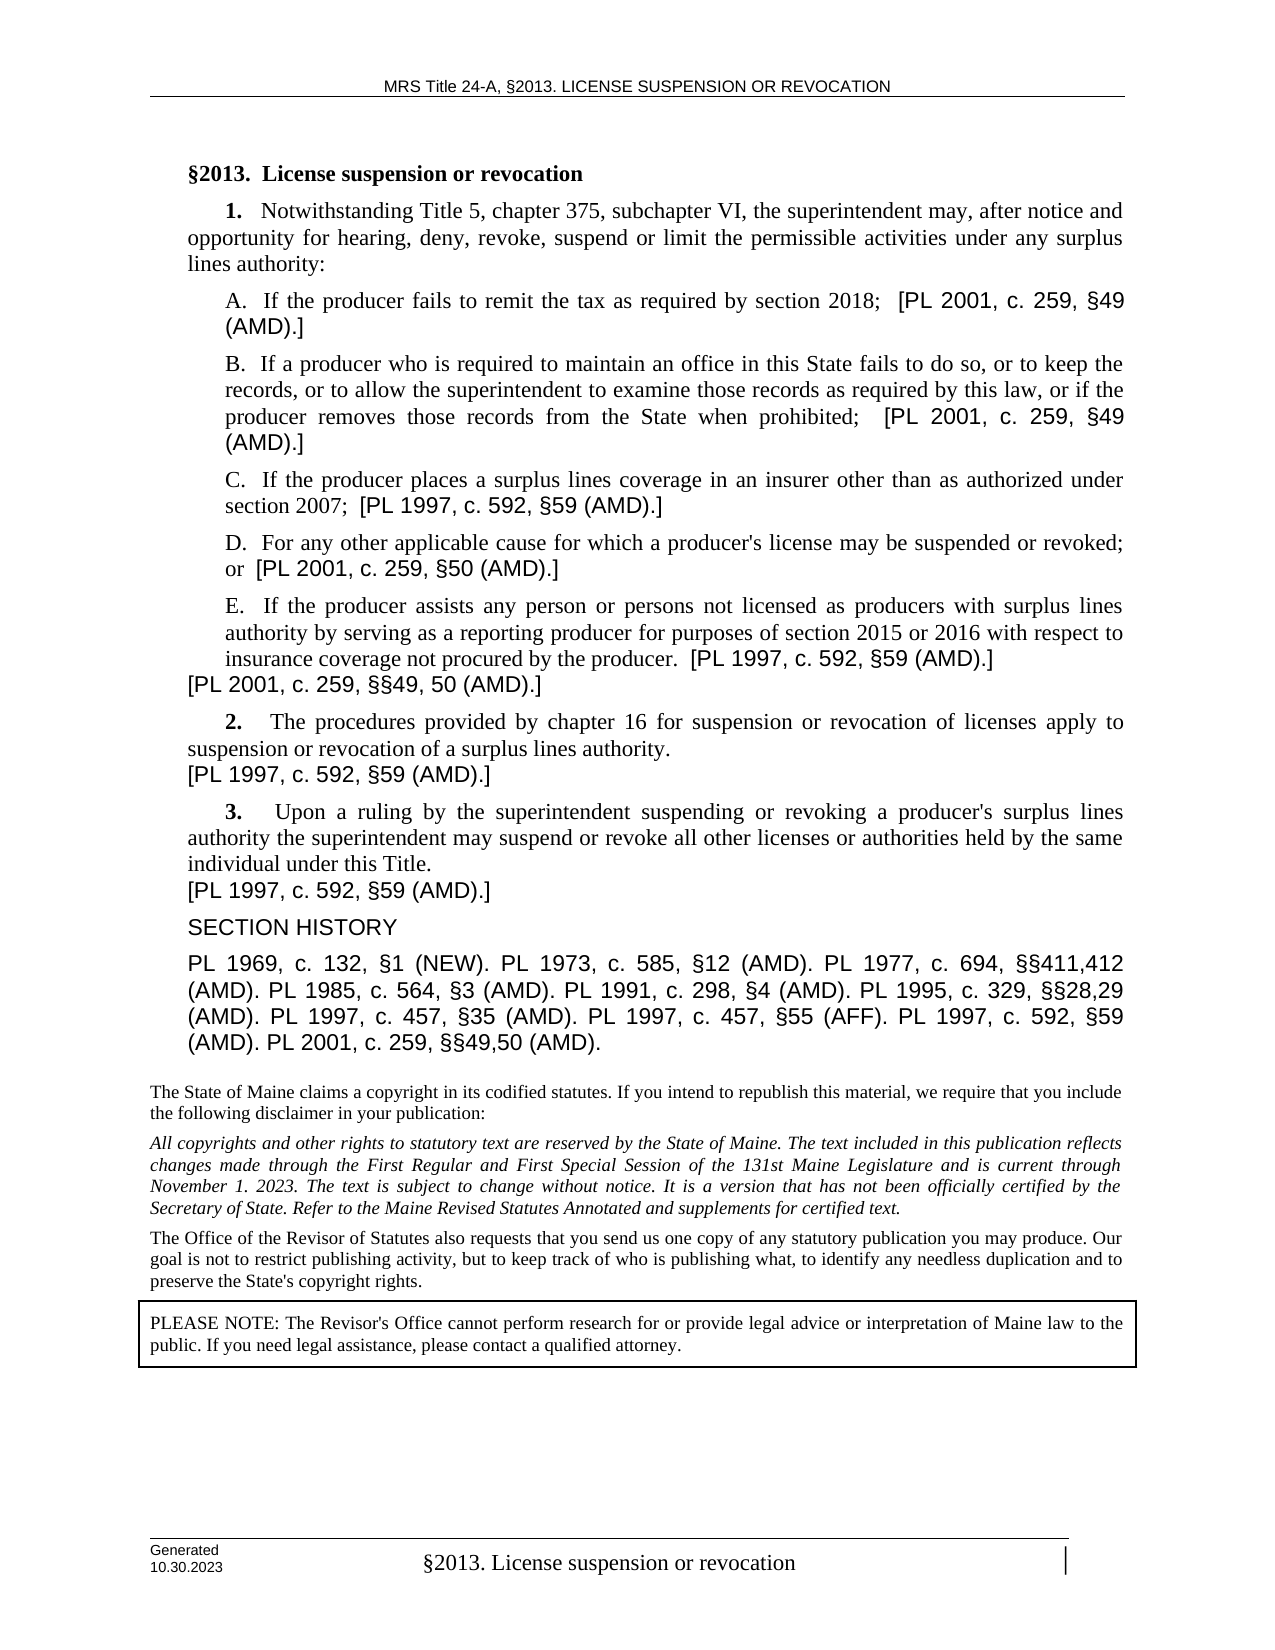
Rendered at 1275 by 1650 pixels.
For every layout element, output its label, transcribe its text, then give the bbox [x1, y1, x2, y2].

text [PL 1997, c. 592, §59 (AMD).] [187, 877, 1125, 903]
text §2013. License suspension or revocation [187, 160, 1125, 187]
text 2. The procedures provided by chapter 16 for suspension or revocation of licenses apply to suspension or revocation of a surplus lines authority. [187, 708, 1125, 761]
text PL 1969, c. 132, §1 (NEW). PL 1973, c. 585, §12 (AMD). PL 1977, c. 694, §§411,412 (AMD). PL 1985, c. 564, §3 (AMD). PL 1991, c. 298, §4 (AMD). PL 1995, c. 329, §§28,29 (AMD). PL 1997, c. 457, §35 (AMD). PL 1997, c. 457, §55 (AFF). PL 1997, c. 592, §59 (AMD). PL 2001, c. 259, §§49,50 (AMD). [187, 950, 1125, 1056]
text B. If a producer who is required to maintain an office in this State fails to do so, or to keep the records, or to allow the superintendent to examine those records as required by this law, or if the producer removes those records from the State when prohibited; [PL 2001, c. 259, §49 (AMD).] [225, 350, 1125, 455]
text E. If the producer assists any person or persons not licensed as producers with surplus lines authority by serving as a reporting producer for purposes of section 2015 or 2016 with respect to insurance coverage not procured by the producer. [PL 1997, c. 592, §59 (AMD).] [225, 592, 1125, 671]
text C. If the producer places a surplus lines coverage in an insurer other than as authorized under section 2007; [PL 1997, c. 592, §59 (AMD).] [225, 466, 1125, 519]
text The State of Maine claims a copyright in its codified statutes. If you intend to republish this material, we require that you include the following disclaimer in your publication: [150, 1081, 1125, 1124]
text [PL 1997, c. 592, §59 (AMD).] [187, 761, 1125, 787]
text A. If the producer fails to remit the tax as required by section 2018; [PL 2001, c. 259, §49 (AMD).] [225, 287, 1125, 339]
text [PL 2001, c. 259, §§49, 50 (AMD).] [187, 671, 1125, 698]
text SECTION HISTORY [187, 913, 1125, 940]
text The Office of the Revisor of Statutes also requests that you send us one copy of any statutory publication you may produce. Our goal is not to restrict publishing activity, but to keep track of who is publishing what, to identify any needless duplication and to preserve the State's copyright rights. [150, 1227, 1125, 1291]
text D. For any other applicable cause for which a producer's license may be suspended or revoked; or [PL 2001, c. 259, §50 (AMD).] [225, 529, 1125, 582]
text PLEASE NOTE: The Revisor's Office cannot perform research for or provide legal advice or interpretation of Maine law to the public. If you need legal assistance, please contact a qualified attorney. [140, 1302, 1135, 1366]
text 3. Upon a ruling by the superintendent suspending or revoking a producer's surplus lines authority the superintendent may suspend or revoke all other licenses or authorities held by the same individual under this Title. [187, 798, 1125, 877]
text 1. Notwithstanding Title 5, chapter 375, subchapter VI, the superintendent may, after notice and opportunity for hearing, deny, revoke, suspend or limit the permissible activities under any surplus lines authority: [187, 197, 1125, 276]
text All copyrights and other rights to statutory text are reserved by the State of Maine. The text included in this publication reflects changes made through the First Regular and First Special Session of the 131st Maine Legislature and is current through November 1. 2023 . The text is subject to change without notice. It is a version that has not been officially certified by the Secretary of State. Refer to the Maine Revised Statutes Annotated and supplements for certified text. [150, 1132, 1125, 1218]
